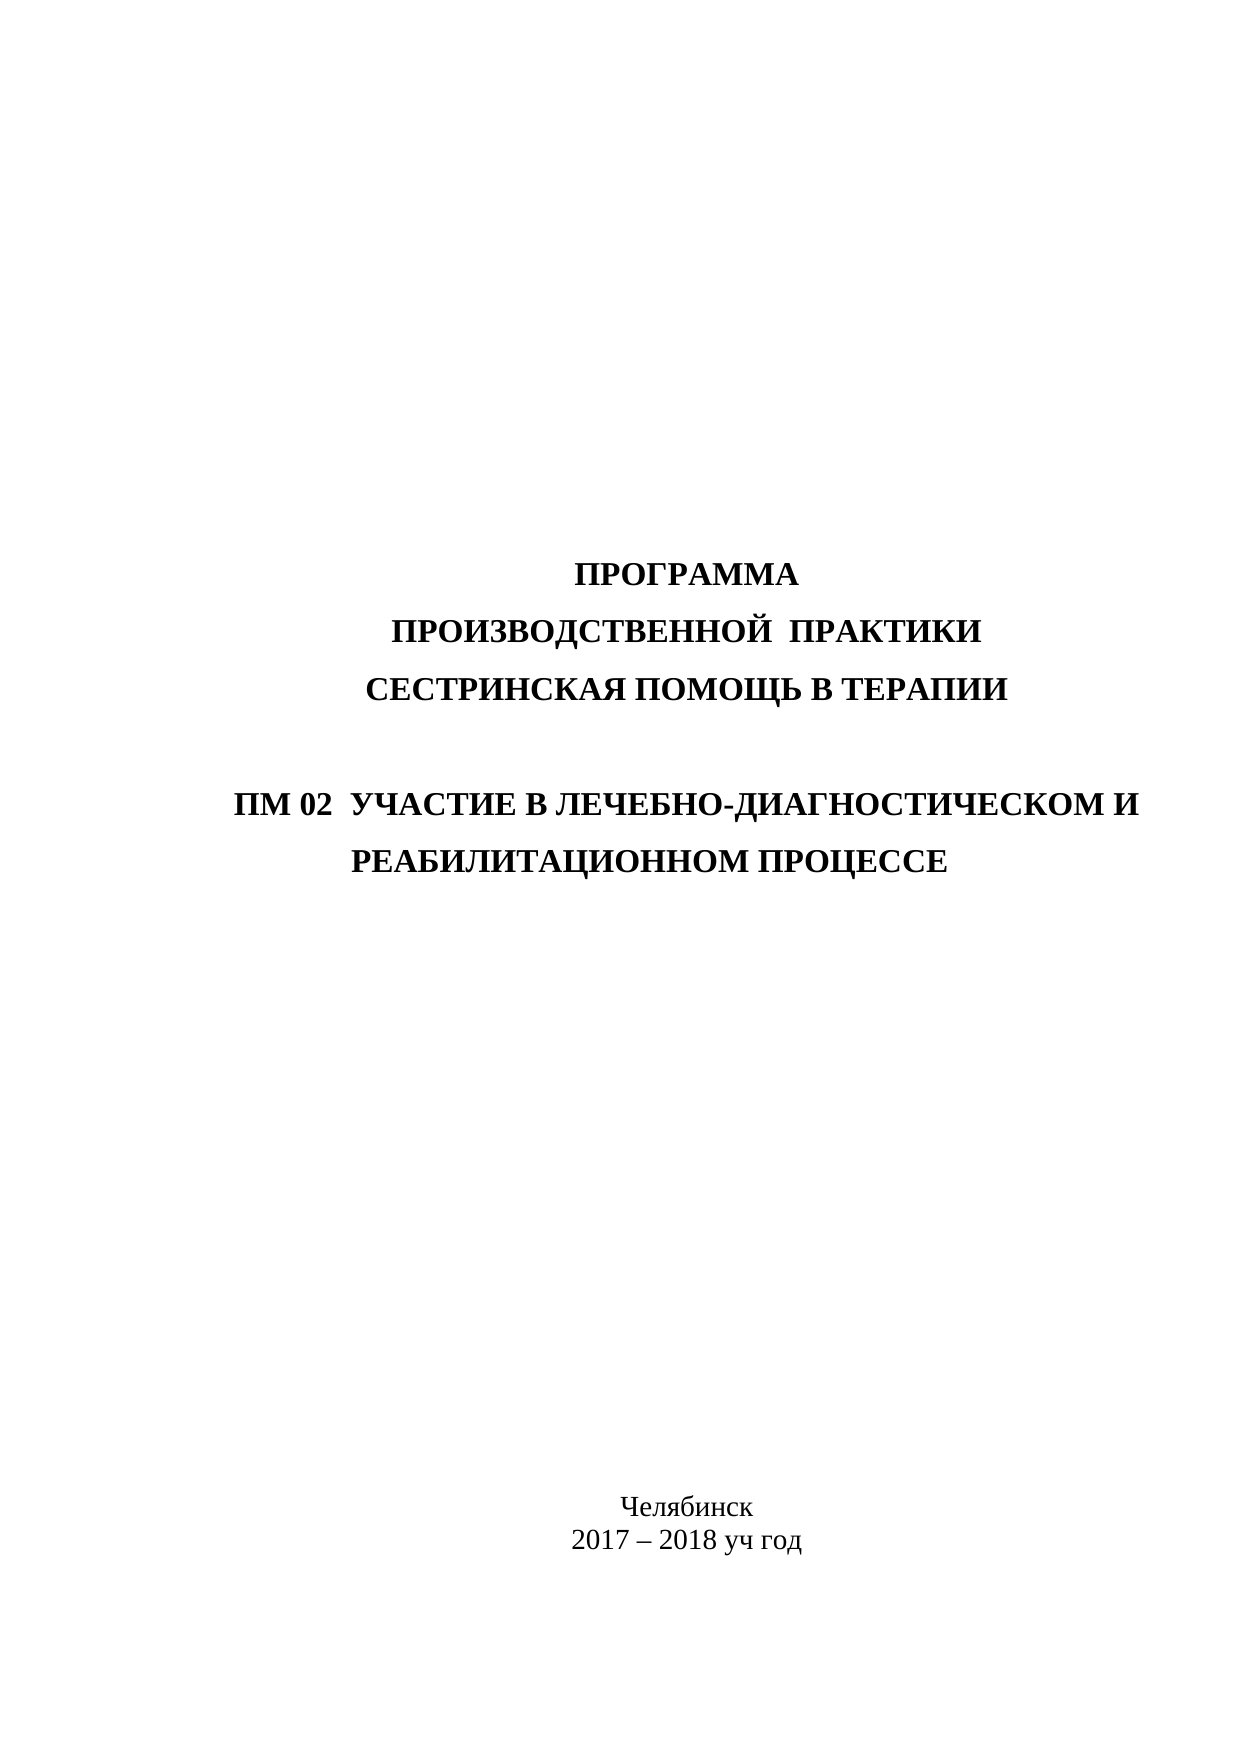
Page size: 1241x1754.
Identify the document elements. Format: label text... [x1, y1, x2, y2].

text ПРОИЗВОДСТВЕННОЙ ПРАКТИКИ [118, 612, 1181, 650]
text СЕСТРИНСКАЯ ПОМОЩЬ В ТЕРАПИИ [118, 669, 1181, 707]
text 2017 – 2018 уч год [118, 1522, 1181, 1556]
text Челябинск [118, 1489, 1181, 1522]
text ПРОГРАММА [118, 554, 1181, 592]
text ПМ 02 УЧАСТИЕ В ЛЕЧЕБНО-ДИАГНОСТИЧЕСКОМ И РЕАБИЛИТАЦИОННОМ ПРОЦЕССЕ [118, 784, 1181, 880]
